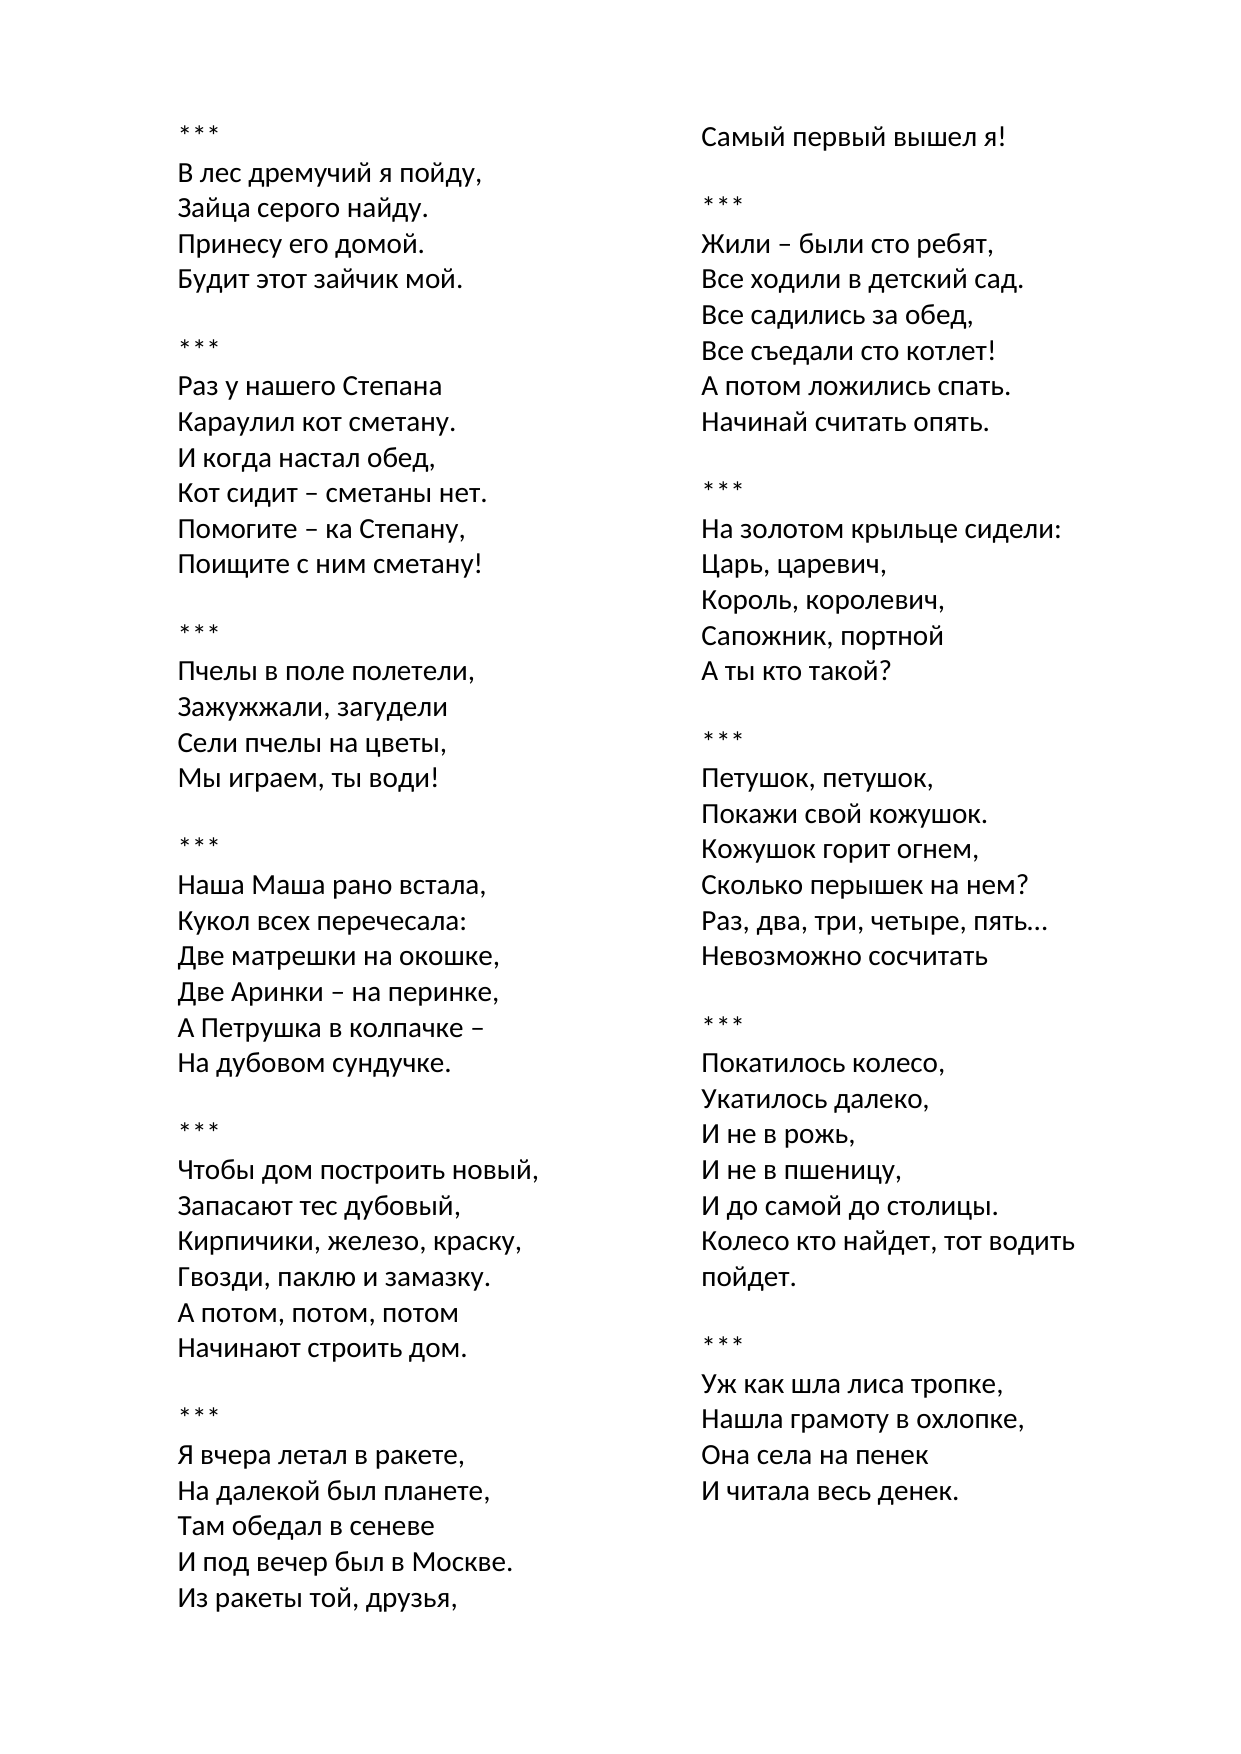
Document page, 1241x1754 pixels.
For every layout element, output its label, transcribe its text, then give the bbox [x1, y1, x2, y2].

text В лес дремучий я пойду, [177, 154, 627, 189]
text Сколько перышек на нем? [701, 866, 1152, 902]
text Покажи свой кожушок. [701, 795, 1152, 831]
text Самый первый вышел я! [701, 118, 1152, 154]
text Укатилось далеко, [701, 1080, 1152, 1116]
text *** [701, 1329, 1152, 1365]
text Поищите с ним сметану! [177, 546, 627, 581]
text *** [177, 617, 627, 652]
text Петушок, петушок, [701, 759, 1152, 795]
text Царь, царевич, [701, 546, 1152, 581]
text Нашла грамоту в охлопке, [701, 1401, 1152, 1436]
text Все садились за обед, [701, 296, 1152, 332]
text *** [701, 724, 1152, 759]
text Зажужжали, загудели [177, 688, 627, 724]
text Кожушок горит огнем, [701, 831, 1152, 866]
text И не в пшеницу, [701, 1151, 1152, 1187]
text Мы играем, ты води! [177, 759, 627, 795]
text Зайца серого найду. [177, 189, 627, 225]
text Уж как шла лиса тропке, [701, 1365, 1152, 1401]
text И читала весь денек. [701, 1472, 1152, 1507]
text Раз у нашего Степана [177, 367, 627, 403]
text Там обедал в сеневе [177, 1507, 627, 1543]
text *** [177, 1116, 627, 1151]
text И до самой до столицы. [701, 1187, 1152, 1222]
text Кукол всех перечесала: [177, 902, 627, 937]
text Чтобы дом построить новый, [177, 1151, 627, 1187]
text Будит этот зайчик мой. [177, 261, 627, 296]
text Все ходили в детский сад. [701, 261, 1152, 296]
text Кот сидит – сметаны нет. [177, 474, 627, 510]
text Две матрешки на окошке, [177, 937, 627, 973]
text *** [701, 1009, 1152, 1044]
text Невозможно сосчитать [701, 937, 1152, 973]
text Кирпичики, железо, краску, [177, 1222, 627, 1258]
text Гвозди, паклю и замазку. [177, 1258, 627, 1294]
text Сапожник, портной [701, 617, 1152, 652]
text *** [177, 1401, 627, 1436]
text *** [701, 474, 1152, 510]
text И не в рожь, [701, 1116, 1152, 1151]
text *** [177, 332, 627, 367]
text Помогите – ка Степану, [177, 510, 627, 546]
text Я вчера летал в ракете, [177, 1436, 627, 1472]
text На дубовом сундучке. [177, 1044, 627, 1080]
text Покатилось колесо, [701, 1044, 1152, 1080]
text Она села на пенек [701, 1436, 1152, 1472]
text Две Аринки – на перинке, [177, 973, 627, 1009]
text А ты кто такой? [701, 652, 1152, 688]
text На далекой был планете, [177, 1472, 627, 1507]
text А потом, потом, потом [177, 1294, 627, 1329]
text И под вечер был в Москве. [177, 1543, 627, 1579]
text А Петрушка в колпачке – [177, 1009, 627, 1044]
text Все съедали сто котлет! [701, 332, 1152, 367]
text *** [701, 189, 1152, 225]
text И когда настал обед, [177, 439, 627, 474]
text Принесу его домой. [177, 225, 627, 261]
text Колесо кто найдет, тот водить пойдет. [701, 1222, 1152, 1294]
text На золотом крыльце сидели: [701, 510, 1152, 546]
text Сели пчелы на цветы, [177, 724, 627, 759]
text *** [177, 118, 627, 154]
text Запасают тес дубовый, [177, 1187, 627, 1222]
text Наша Маша рано встала, [177, 866, 627, 902]
text Король, королевич, [701, 581, 1152, 617]
text Караулил кот сметану. [177, 403, 627, 439]
text Начинают строить дом. [177, 1329, 627, 1365]
text *** [177, 831, 627, 866]
text Раз, два, три, четыре, пять… [701, 902, 1152, 937]
text А потом ложились спать. [701, 367, 1152, 403]
text Пчелы в поле полетели, [177, 652, 627, 688]
text Жили – были сто ребят, [701, 225, 1152, 261]
text Начинай считать опять. [701, 403, 1152, 439]
text Из ракеты той, друзья, [177, 1579, 627, 1614]
